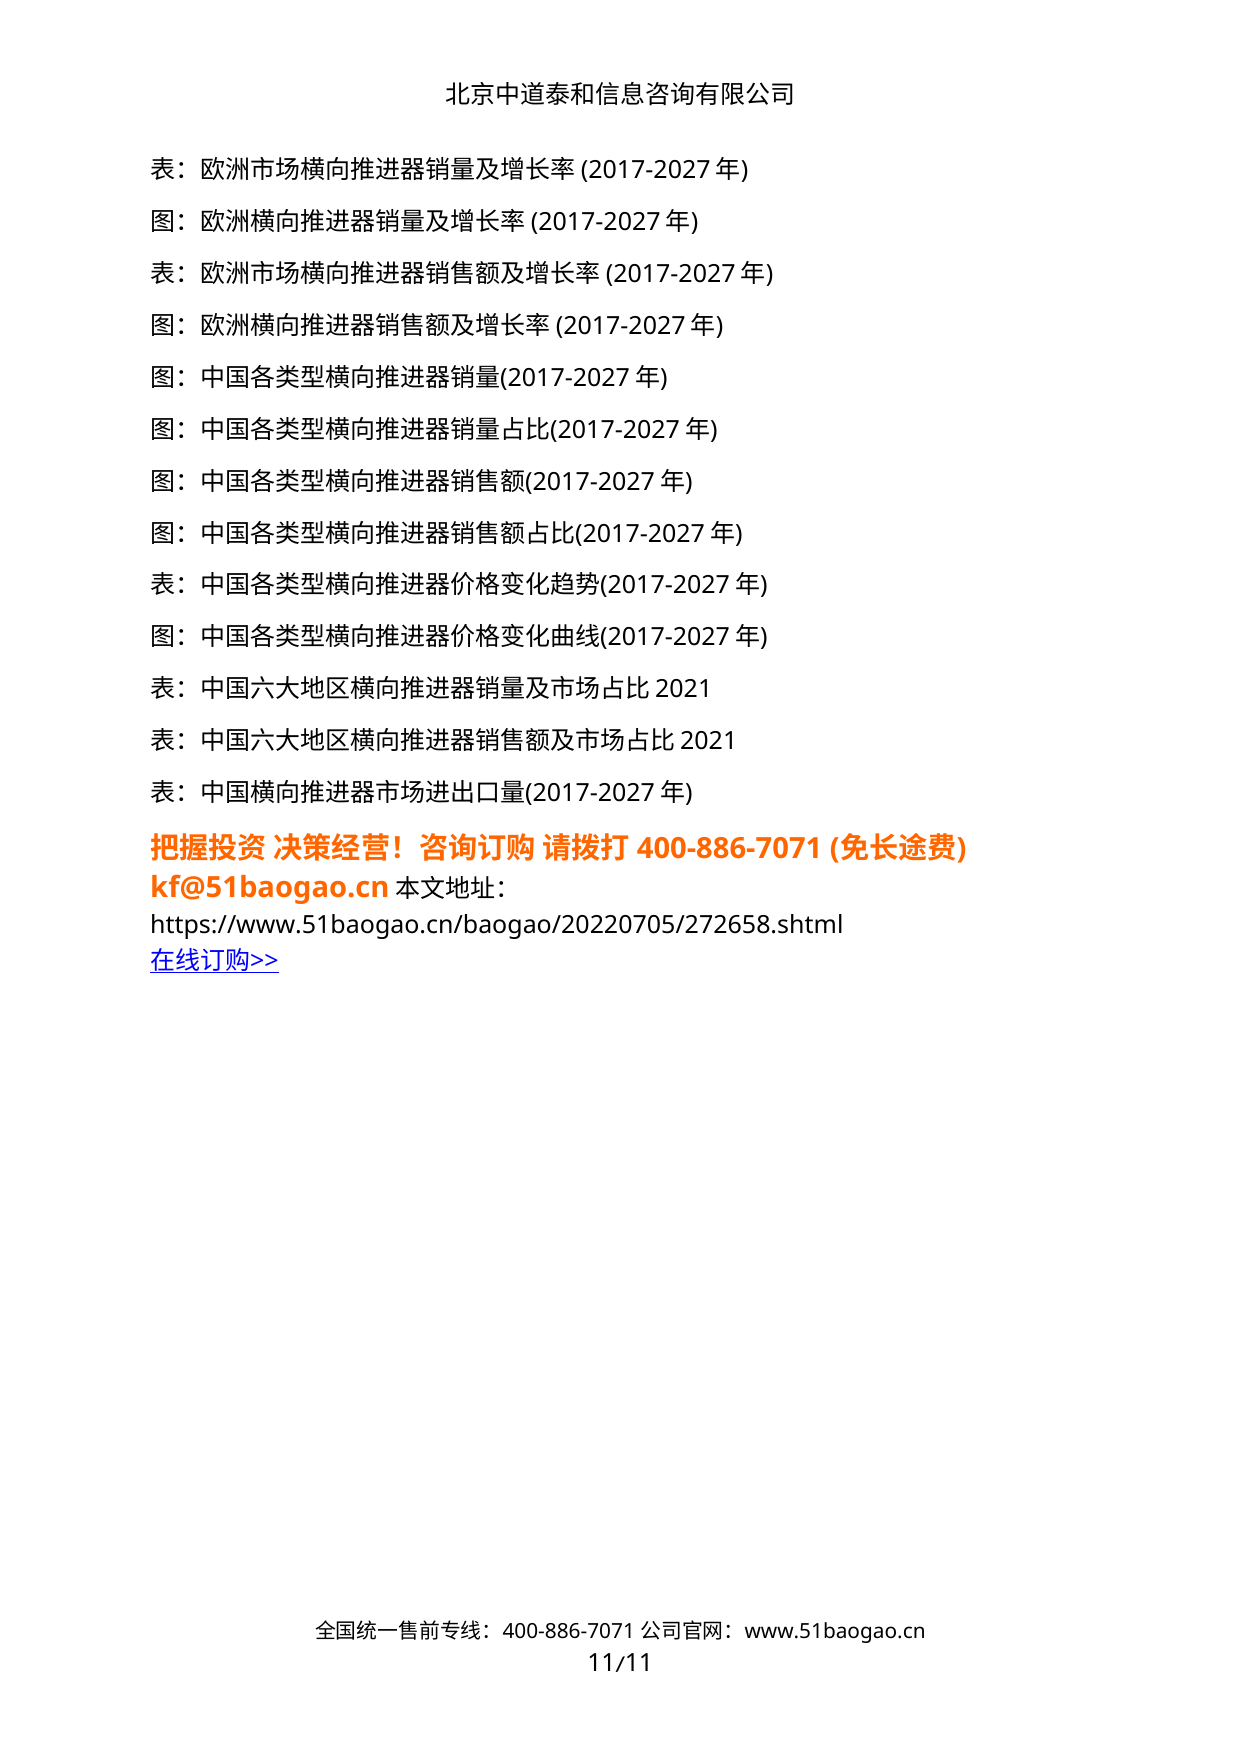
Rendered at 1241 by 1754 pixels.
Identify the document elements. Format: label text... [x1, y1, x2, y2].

text 表：中国六大地区横向推进器销售额及市场占比2021 [150, 721, 1090, 757]
text 图：欧洲横向推进器销量及增长率 (2017-2027年) [150, 202, 1090, 238]
text 表：欧洲市场横向推进器销量及增长率 (2017-2027年) [150, 150, 1090, 186]
text 图：中国各类型横向推进器销量占比(2017-2027年) [150, 409, 1090, 446]
text 图：中国各类型横向推进器销售额占比(2017-2027年) [150, 513, 1090, 549]
text 表：中国横向推进器市场进出口量(2017-2027年) [150, 772, 1090, 809]
text 在线订购>> [150, 941, 1090, 977]
text 图：中国各类型横向推进器销售额(2017-2027年) [150, 461, 1090, 497]
text 表：中国各类型横向推进器价格变化趋势(2017-2027年) [150, 565, 1090, 601]
text 表：欧洲市场横向推进器销售额及增长率 (2017-2027年) [150, 254, 1090, 290]
text 图：中国各类型横向推进器销量(2017-2027年) [150, 357, 1090, 394]
text 图：中国各类型横向推进器价格变化曲线(2017-2027年) [150, 617, 1090, 653]
text 图：欧洲横向推进器销售额及增长率 (2017-2027年) [150, 306, 1090, 342]
text 表：中国六大地区横向推进器销量及市场占比2021 [150, 669, 1090, 705]
text 把握投资 决策经营！咨询订购 请拨打 400-886-7071 (免长途费) kf@51baogao.cn本文地址：https://www.51baogao.cn/baogao/20220705/272658.shtml [150, 824, 1090, 941]
